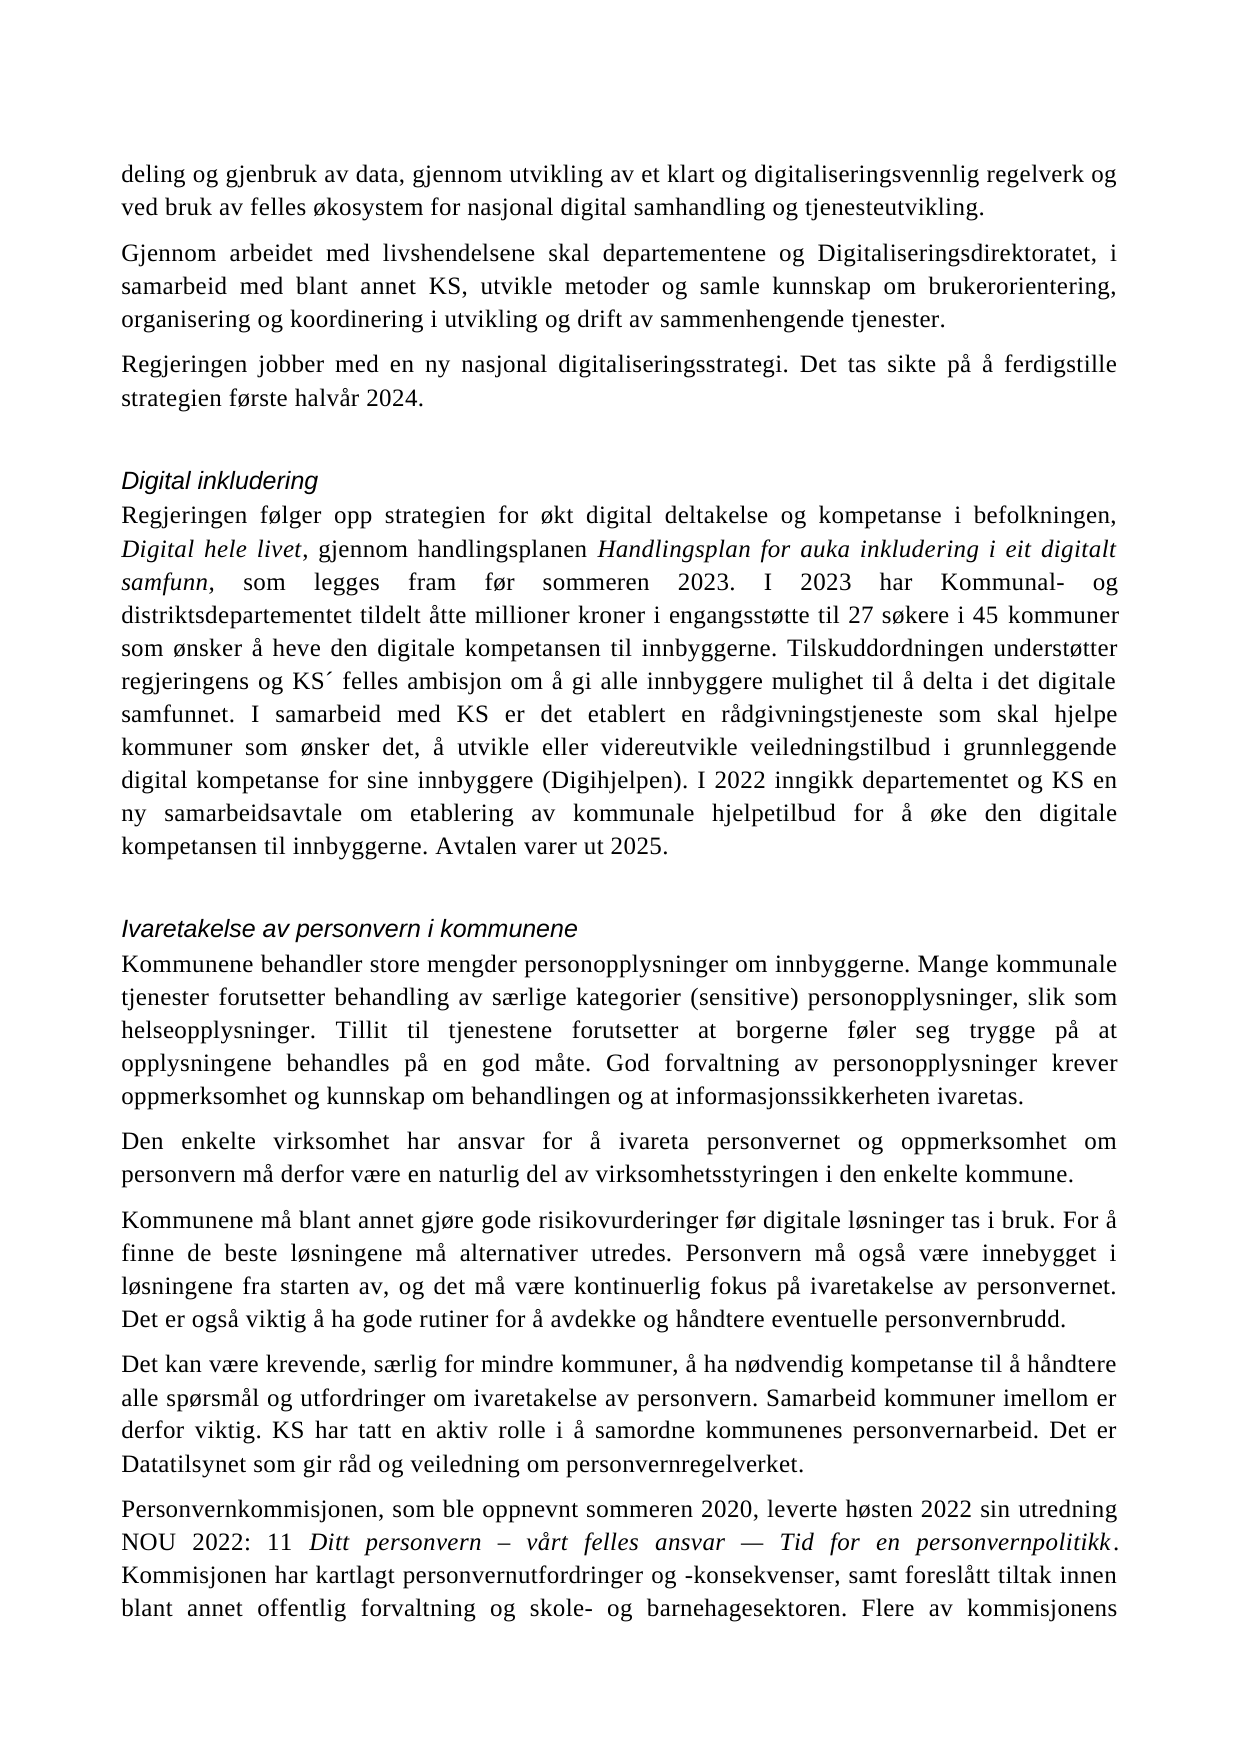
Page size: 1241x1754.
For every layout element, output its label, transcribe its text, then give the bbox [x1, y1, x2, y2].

text Digital inkludering [121, 466, 1119, 494]
text Regjeringen følger opp strategien for økt digital deltakelse og kompetanse i befolkningen, Digital hele livet, gjennom handlingsplanen Handlingsplan for auka inkludering i eit digitalt samfunn, som legges fram før sommeren 2023. I 2023 har Kommunal- og distriktsdepartementet tildelt åtte millioner kroner i engangsstøtte til 27 søkere i 45 kommuner som ønsker å heve den digitale kompetansen til innbyggerne. Tilskuddordningen understøtter regjeringens og KS´ felles ambisjon om å gi alle innbyggere mulighet til å delta i det digitale samfunnet. I samarbeid med KS er det etablert en rådgivningstjeneste som skal hjelpe kommuner som ønsker det, å utvikle eller videreutvikle veiledningstilbud i grunnleggende digital kompetanse for sine innbyggere (Digihjelpen). I 2022 inngikk departementet og KS en ny samarbeidsavtale om etablering av kommunale hjelpetilbud for å øke den digitale kompetansen til innbyggerne. Avtalen varer ut 2025. [121, 501, 1119, 859]
text Ivaretakelse av personvern i kommunene [121, 914, 1119, 943]
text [121, 1494, 1119, 1622]
text Regjeringen jobber med en ny nasjonal digitaliseringsstrategi. Det tas sikte på å ferdigstille strategien første halvår 2024. [121, 349, 1119, 411]
text Den enkelte virksomhet har ansvar for å ivareta personvernet og oppmerksomhet om personvern må derfor være en naturlig del av virksomhetsstyringen i den enkelte kommune. [121, 1126, 1119, 1188]
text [121, 159, 1119, 221]
text Det kan være krevende, særlig for mindre kommuner, å ha nødvendig kompetanse til å håndtere alle spørsmål og utfordringer om ivaretakelse av personvern. Samarbeid kommuner imellom er derfor viktig. KS har tatt en aktiv rolle i å samordne kommunenes personvernarbeid. Det er Datatilsynet som gir råd og veiledning om personvernregelverket. [121, 1349, 1119, 1477]
text Gjennom arbeidet med livshendelsene skal departementene og Digitaliseringsdirektoratet, i samarbeid med blant annet KS, utvikle metoder og samle kunnskap om brukerorientering, organisering og koordinering i utvikling og drift av sammenhengende tjenester. [121, 238, 1119, 333]
text Kommunene behandler store mengder personopplysninger om innbyggerne. Mange kommunale tjenester forutsetter behandling av særlige kategorier (sensitive) personopplysninger, slik som helseopplysninger. Tillit til tjenestene forutsetter at borgerne føler seg trygge på at opplysningene behandles på en god måte. God forvaltning av personopplysninger krever oppmerksomhet og kunnskap om behandlingen og at informasjonssikkerheten ivaretas. [121, 949, 1119, 1110]
text Kommunene må blant annet gjøre gode risikovurderinger før digitale løsninger tas i bruk. For å finne de beste løsningene må alternativer utredes. Personvern må også være innebygget i løsningene fra starten av, og det må være kontinuerlig fokus på ivaretakelse av personvernet. Det er også viktig å ha gode rutiner for å avdekke og håndtere eventuelle personvernbrudd. [121, 1205, 1119, 1333]
